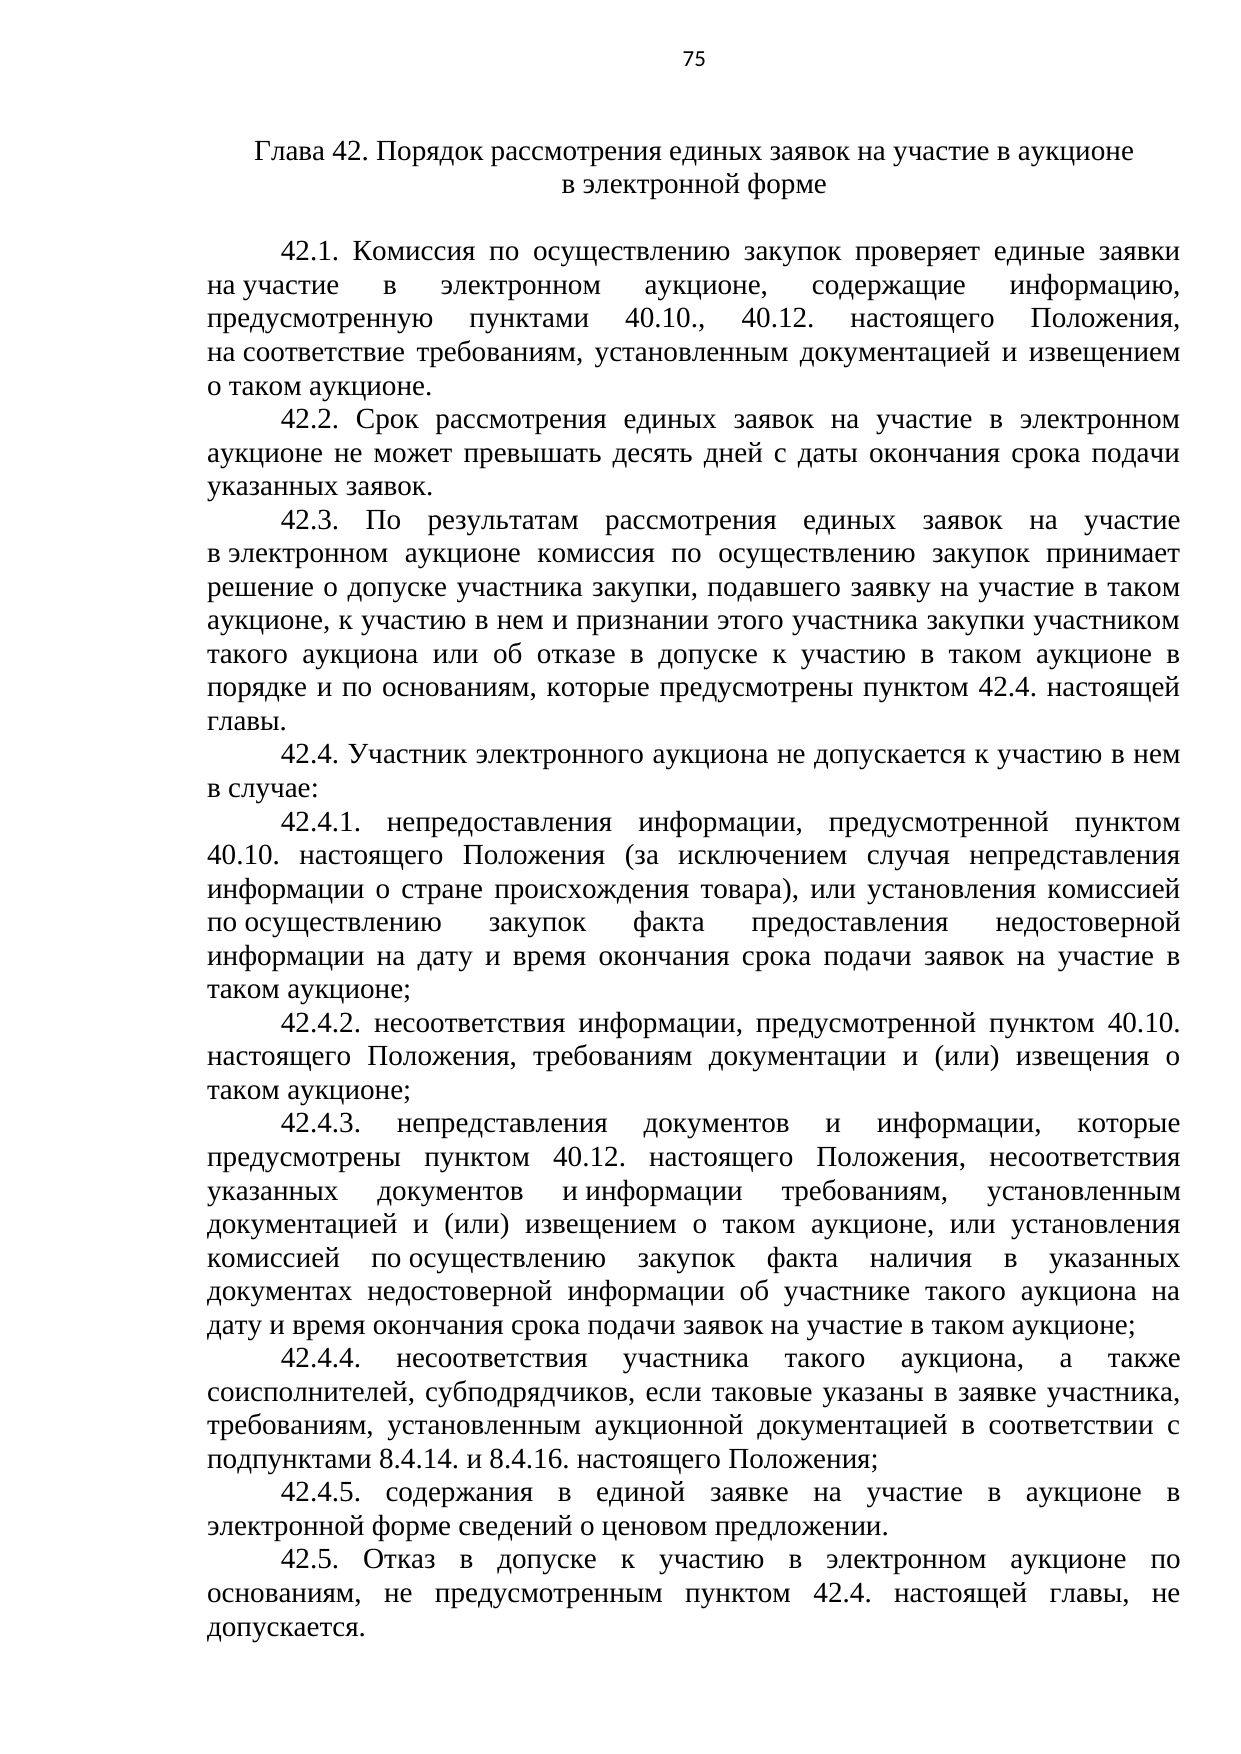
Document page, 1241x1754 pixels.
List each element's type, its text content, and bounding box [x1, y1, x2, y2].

text 42.4.1. непредоставления информации, предусмотренной пунктом 40.10. настоящего Положения (за исключением случая непредставления информации о стране происхождения товара), или установления комиссией по осуществлению закупок факта предоставления недостоверной информации на дату и время окончания срока подачи заявок на участие в таком аукционе; [207, 804, 1181, 1005]
text 42.2. Срок рассмотрения единых заявок на участие в электронном аукционе не может превышать десять дней с даты окончания срока подачи указанных заявок. [207, 401, 1181, 502]
text 42.4. Участник электронного аукциона не допускается к участию в нем в случае: [207, 737, 1181, 804]
text 42.3. По результатам рассмотрения единых заявок на участие в электронном аукционе комиссия по осуществлению закупок принимает решение о допуске участника закупки, подавшего заявку на участие в таком аукционе, к участию в нем и признании этого участника закупки участником такого аукциона или об отказе в допуске к участию в таком аукционе в порядке и по основаниям, которые предусмотрены пунктом 42.4. настоящей главы. [207, 502, 1181, 737]
text 42.4.2. несоответствия информации, предусмотренной пунктом 40.10. настоящего Положения, требованиям документации и (или) извещения о таком аукционе; [207, 1005, 1181, 1106]
text 42.1. Комиссия по осуществлению закупок проверяет единые заявки на участие в электронном аукционе, содержащие информацию, предусмотренную пунктами 40.10., 40.12. настоящего Положения, на соответствие требованиям, установленным документацией и извещением о таком аукционе. [207, 233, 1181, 401]
text 42.4.5. содержания в единой заявке на участие в аукционе в электронной форме сведений о ценовом предложении. [207, 1474, 1181, 1542]
subtitle Глава 42. Порядок рассмотрения единых заявок на участие в аукционе в электронной форме [207, 133, 1181, 200]
text 42.4.3. непредставления документов и информации, которые предусмотрены пунктом 40.12. настоящего Положения, несоответствия указанных документов и информации требованиям, установленным документацией и (или) извещением о таком аукционе, или установления комиссией по осуществлению закупок факта наличия в указанных документах недостоверной информации об участнике такого аукциона на дату и время окончания срока подачи заявок на участие в таком аукционе; [207, 1106, 1181, 1340]
text 42.5. Отказ в допуске к участию в электронном аукционе по основаниям, не предусмотренным пунктом 42.4. настоящей главы, не допускается. [207, 1542, 1181, 1642]
text 42.4.4. несоответствия участника такого аукциона, а также соисполнителей, субподрядчиков, если таковые указаны в заявке участника, требованиям, установленным аукционной документацией в соответствии с подпунктами 8.4.14. и 8.4.16. настоящего Положения; [207, 1340, 1181, 1474]
